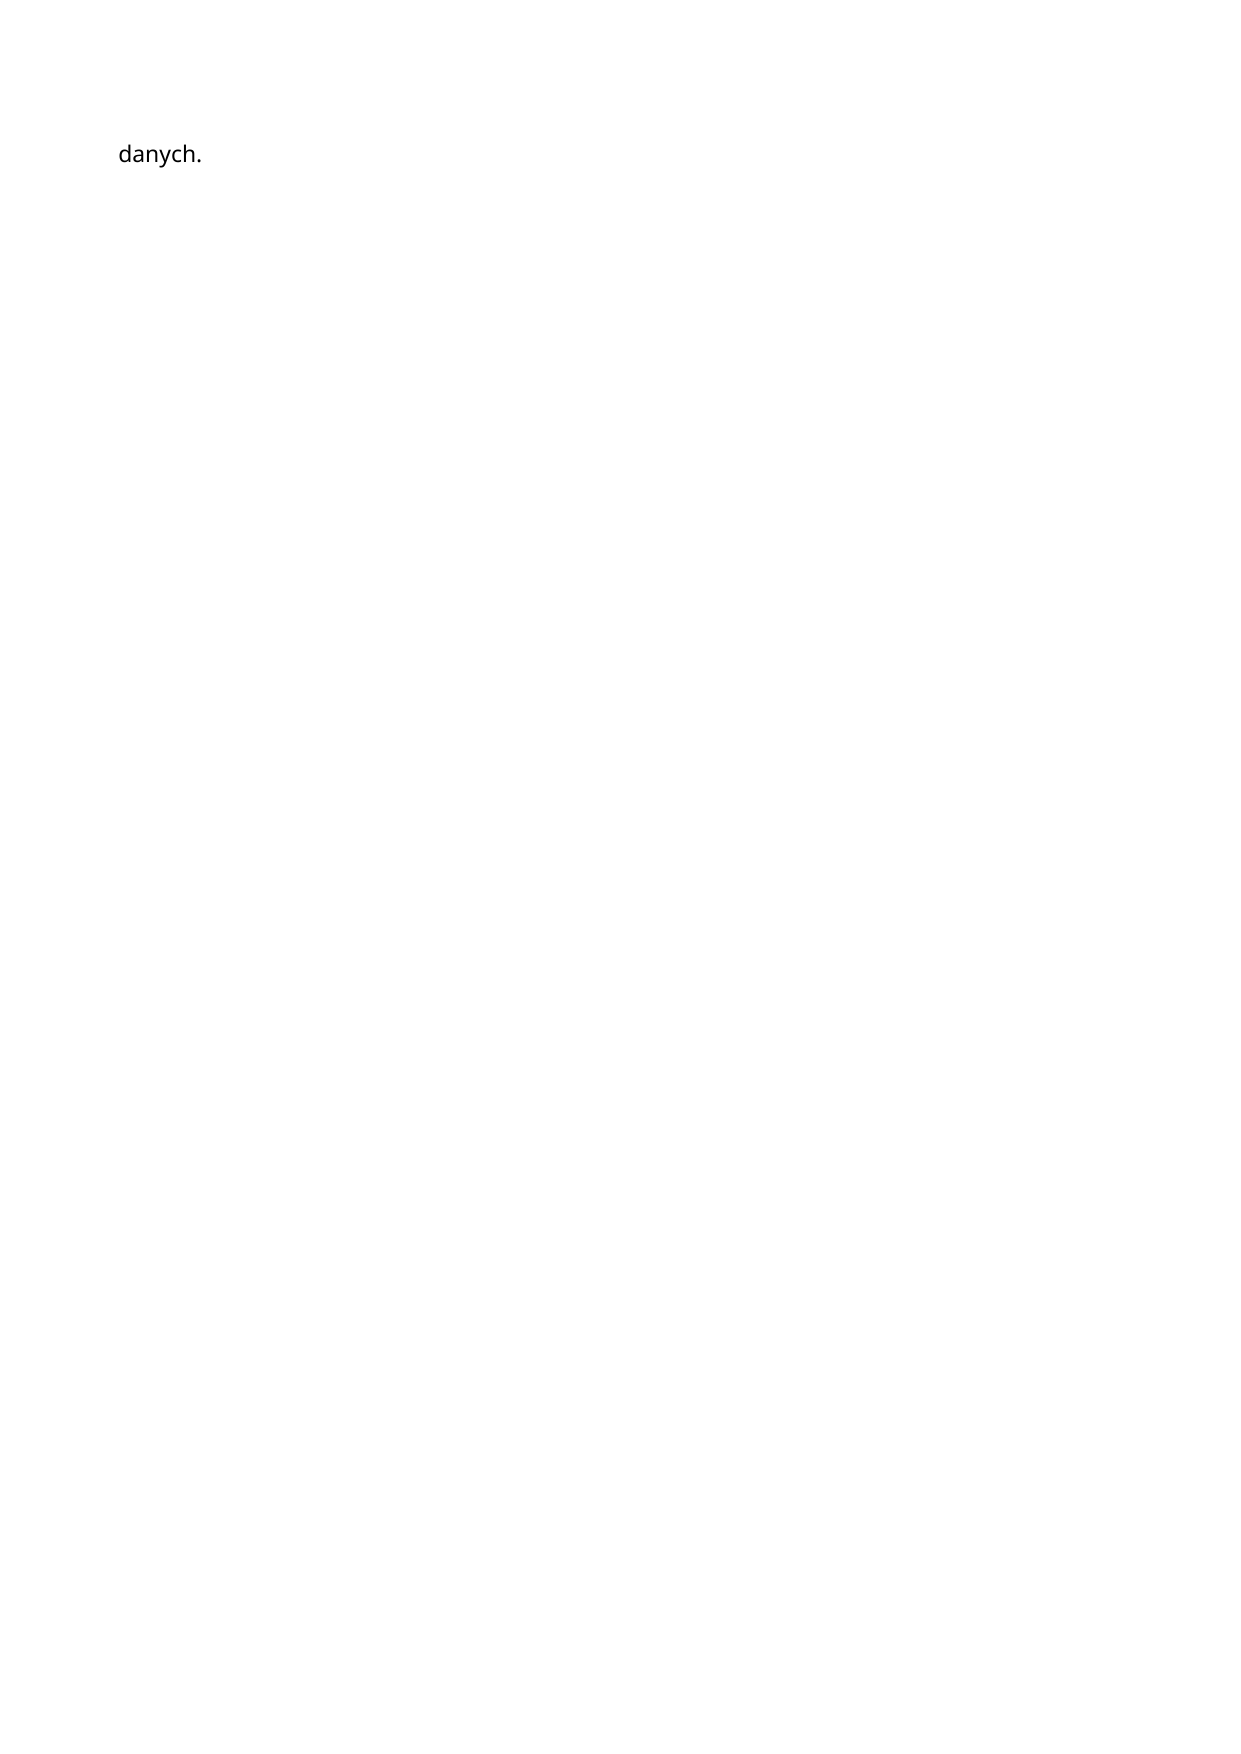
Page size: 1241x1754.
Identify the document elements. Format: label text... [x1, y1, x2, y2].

text Urząd Miasta Krakowa zastrzega sobie prawo do weryfikacji przekazanych w formularzach danych. [118, 137, 1112, 169]
